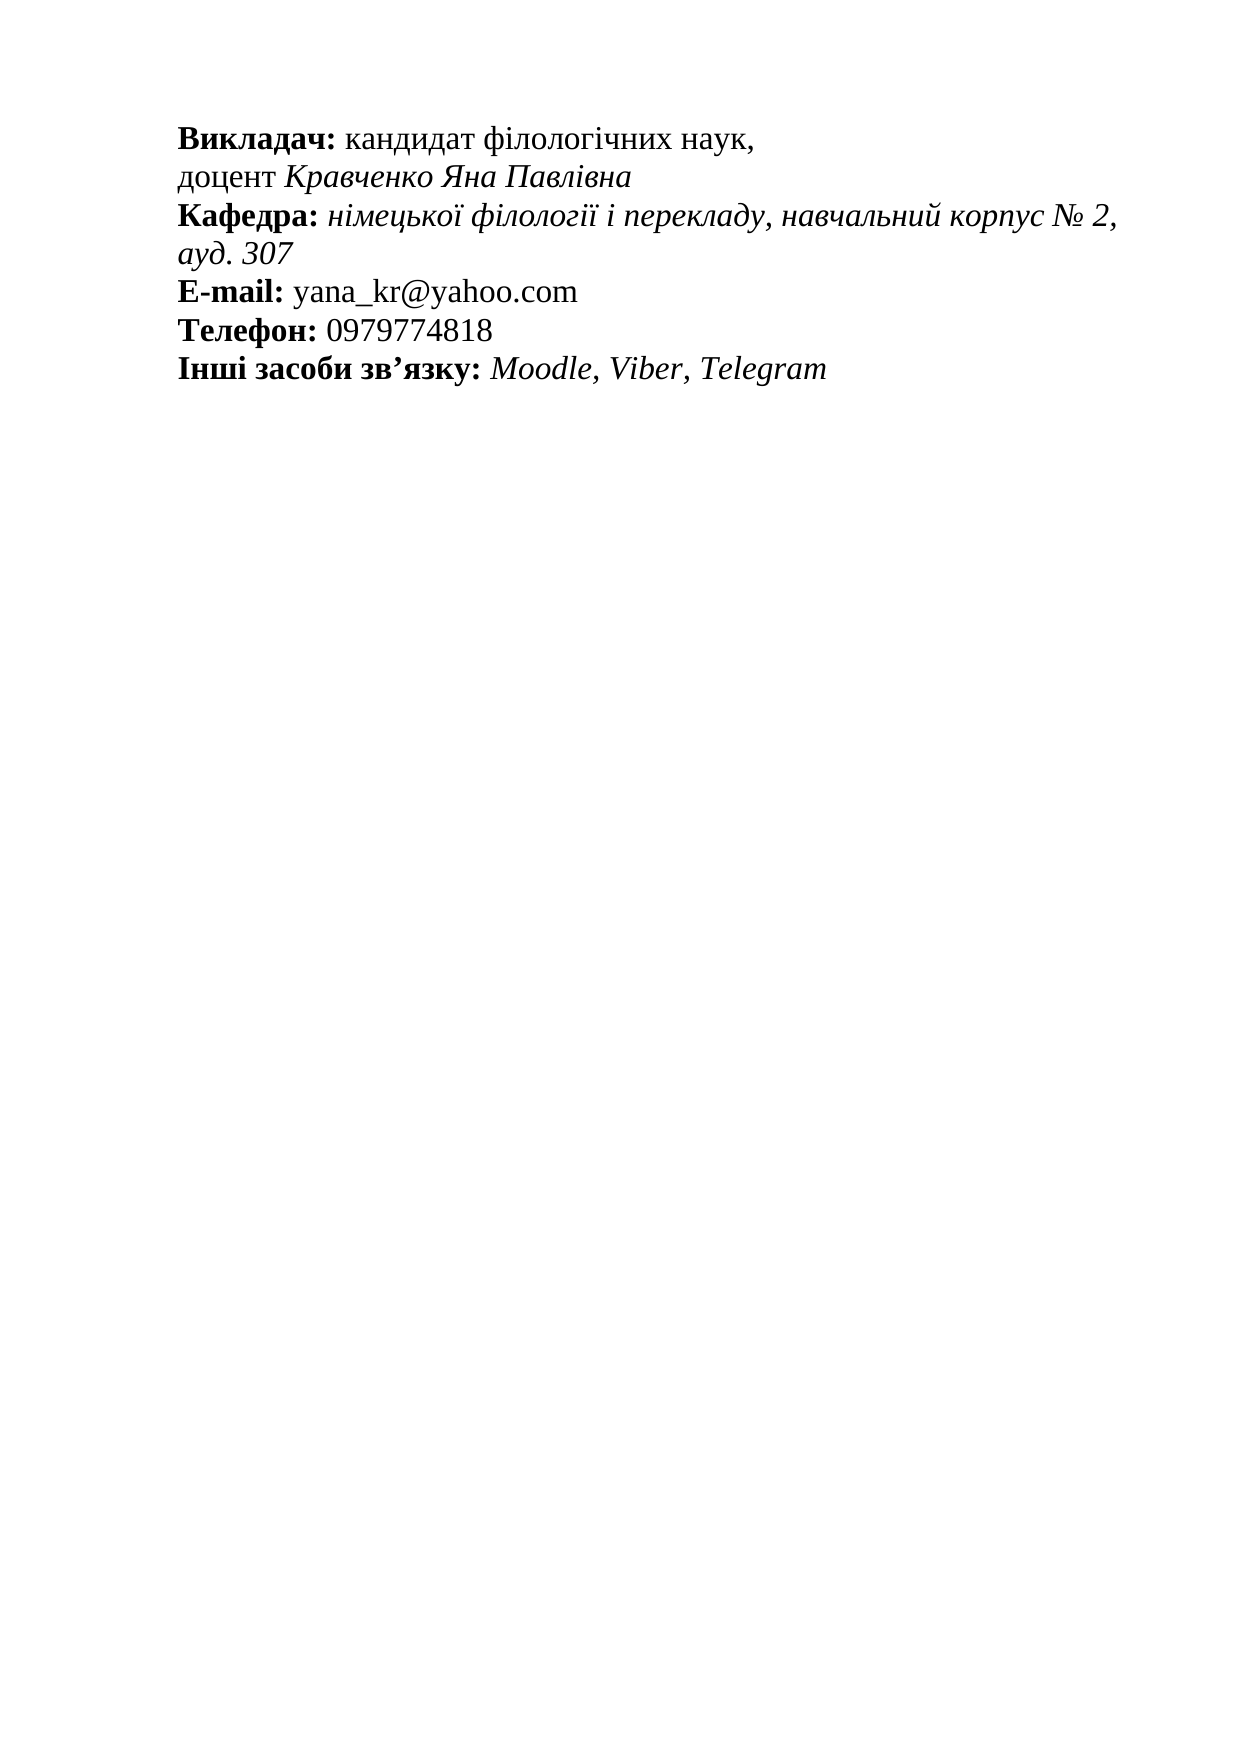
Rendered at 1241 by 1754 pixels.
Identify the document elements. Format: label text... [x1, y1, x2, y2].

text E-mail: yana_kr@yahoo.com [177, 271, 1152, 310]
text Викладач: кандидат філологічних наук, [177, 118, 1152, 156]
text Кафедра: німецької філології і перекладу, навчальний корпус № 2, ауд. 307 [177, 195, 1152, 271]
text Телефон: 0979774818 [177, 310, 1152, 348]
text Інші засоби зв’язку: Moodle, Viber, Telegram [177, 348, 1152, 386]
text доцент Кравченко Яна Павлівна [177, 156, 1152, 195]
